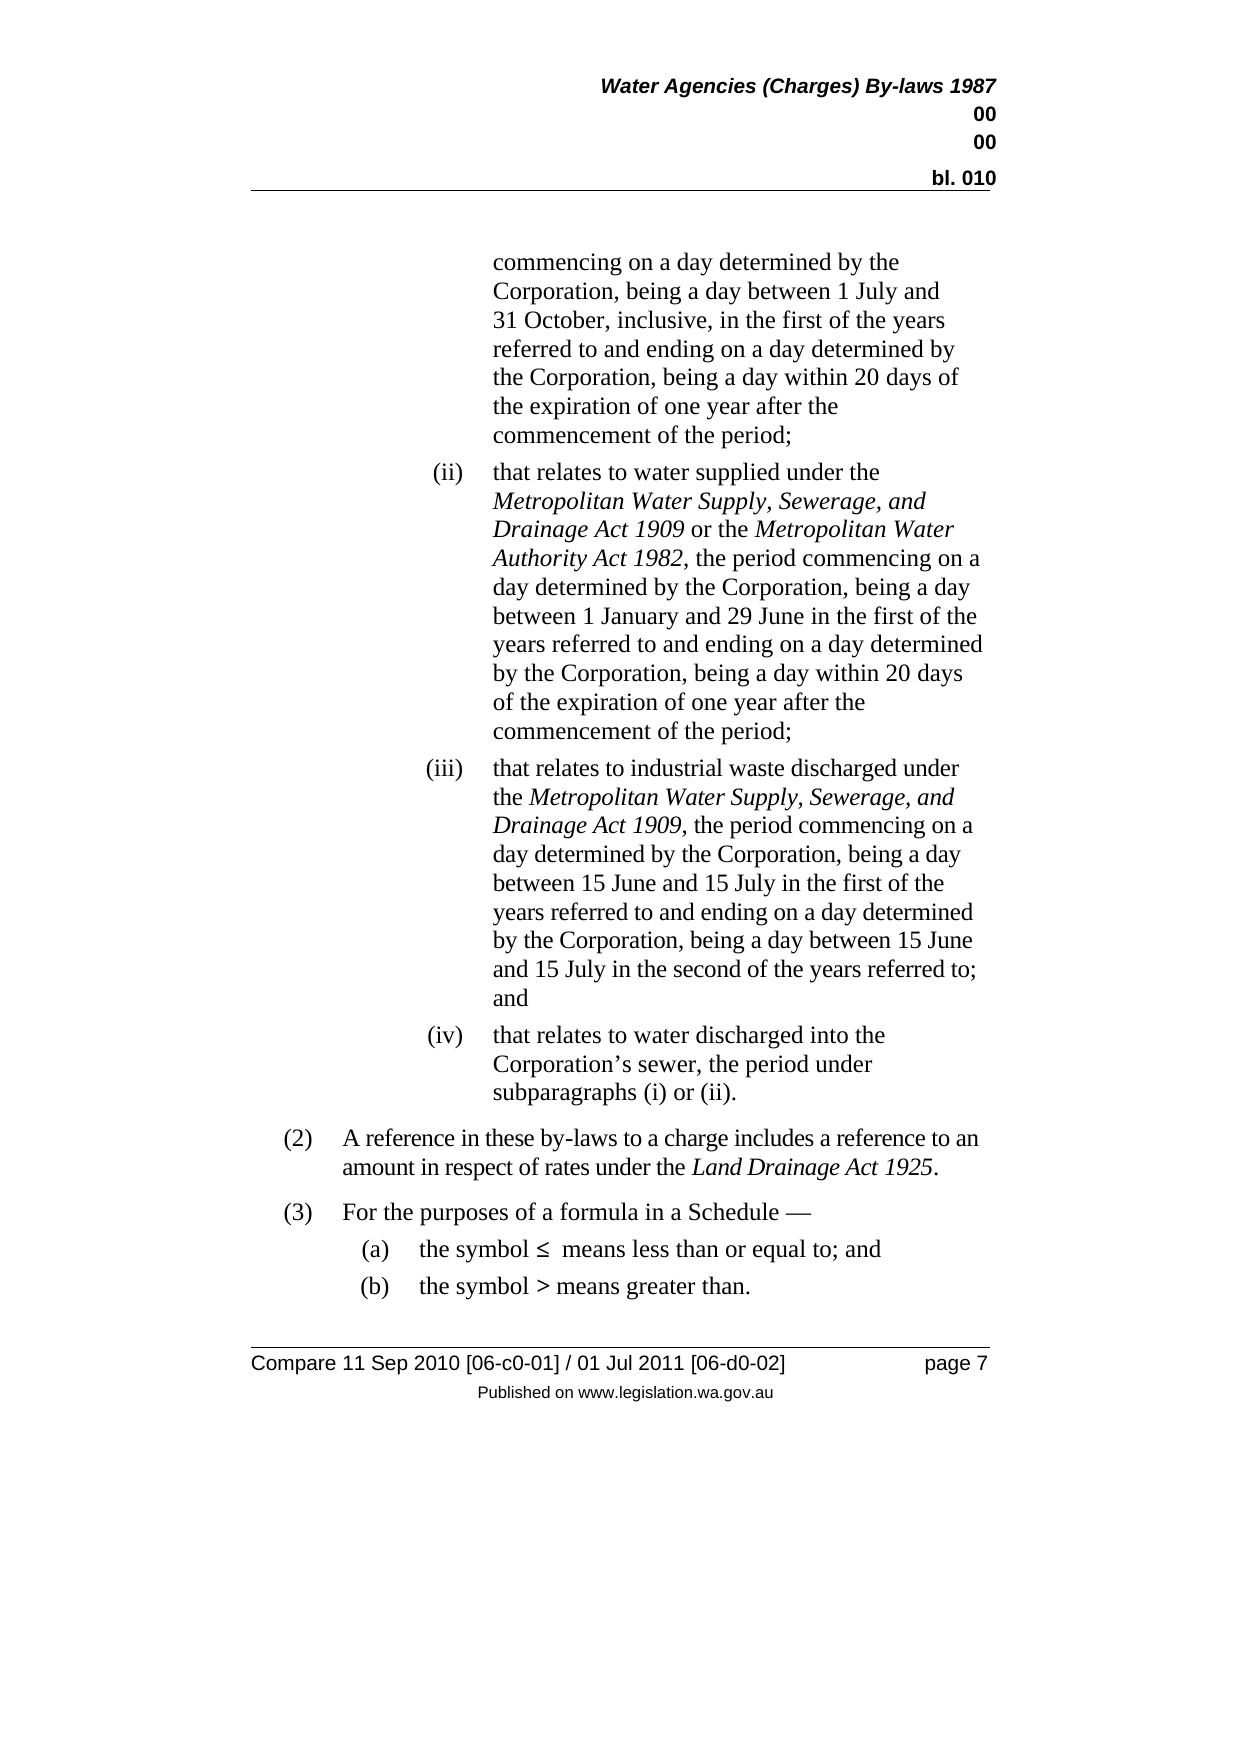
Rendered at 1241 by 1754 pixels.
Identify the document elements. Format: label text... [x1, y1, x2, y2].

text (3) For the purposes of a formula in a Schedule — [251, 1197, 990, 1226]
text (a) the symbol ≤ means less than or equal to; and [251, 1234, 990, 1263]
text (2) A reference in these by-laws to a charge includes a reference to an amount in respect of rates under the Land Drainage Act 1925. [251, 1123, 990, 1180]
text (ii) that relates to water supplied under the Metropolitan Water Supply, Sewerage, and Drainage Act 1909 or the Metropolitan Water Authority Act 1982, the period commencing on a day determined by the Corporation, being a day between 1 January and 29 June in the first of the years referred to and ending on a day determined by the Corporation, being a day within 20 days of the expiration of one year after the commencement of the period; [251, 457, 990, 744]
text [251, 247, 990, 449]
text (b) the symbol > means greater than. [251, 1271, 990, 1300]
text (iii) that relates to industrial waste discharged under the Metropolitan Water Supply, Sewerage, and Drainage Act 1909, the period commencing on a day determined by the Corporation, being a day between 15 June and 15 July in the first of the years referred to and ending on a day determined by the Corporation, being a day between 15 June and 15 July in the second of the years referred to; and [251, 753, 990, 1012]
text (iv) that relates to water discharged into the Corporation’s sewer, the period under subparagraphs (i) or (ii). [251, 1020, 990, 1106]
